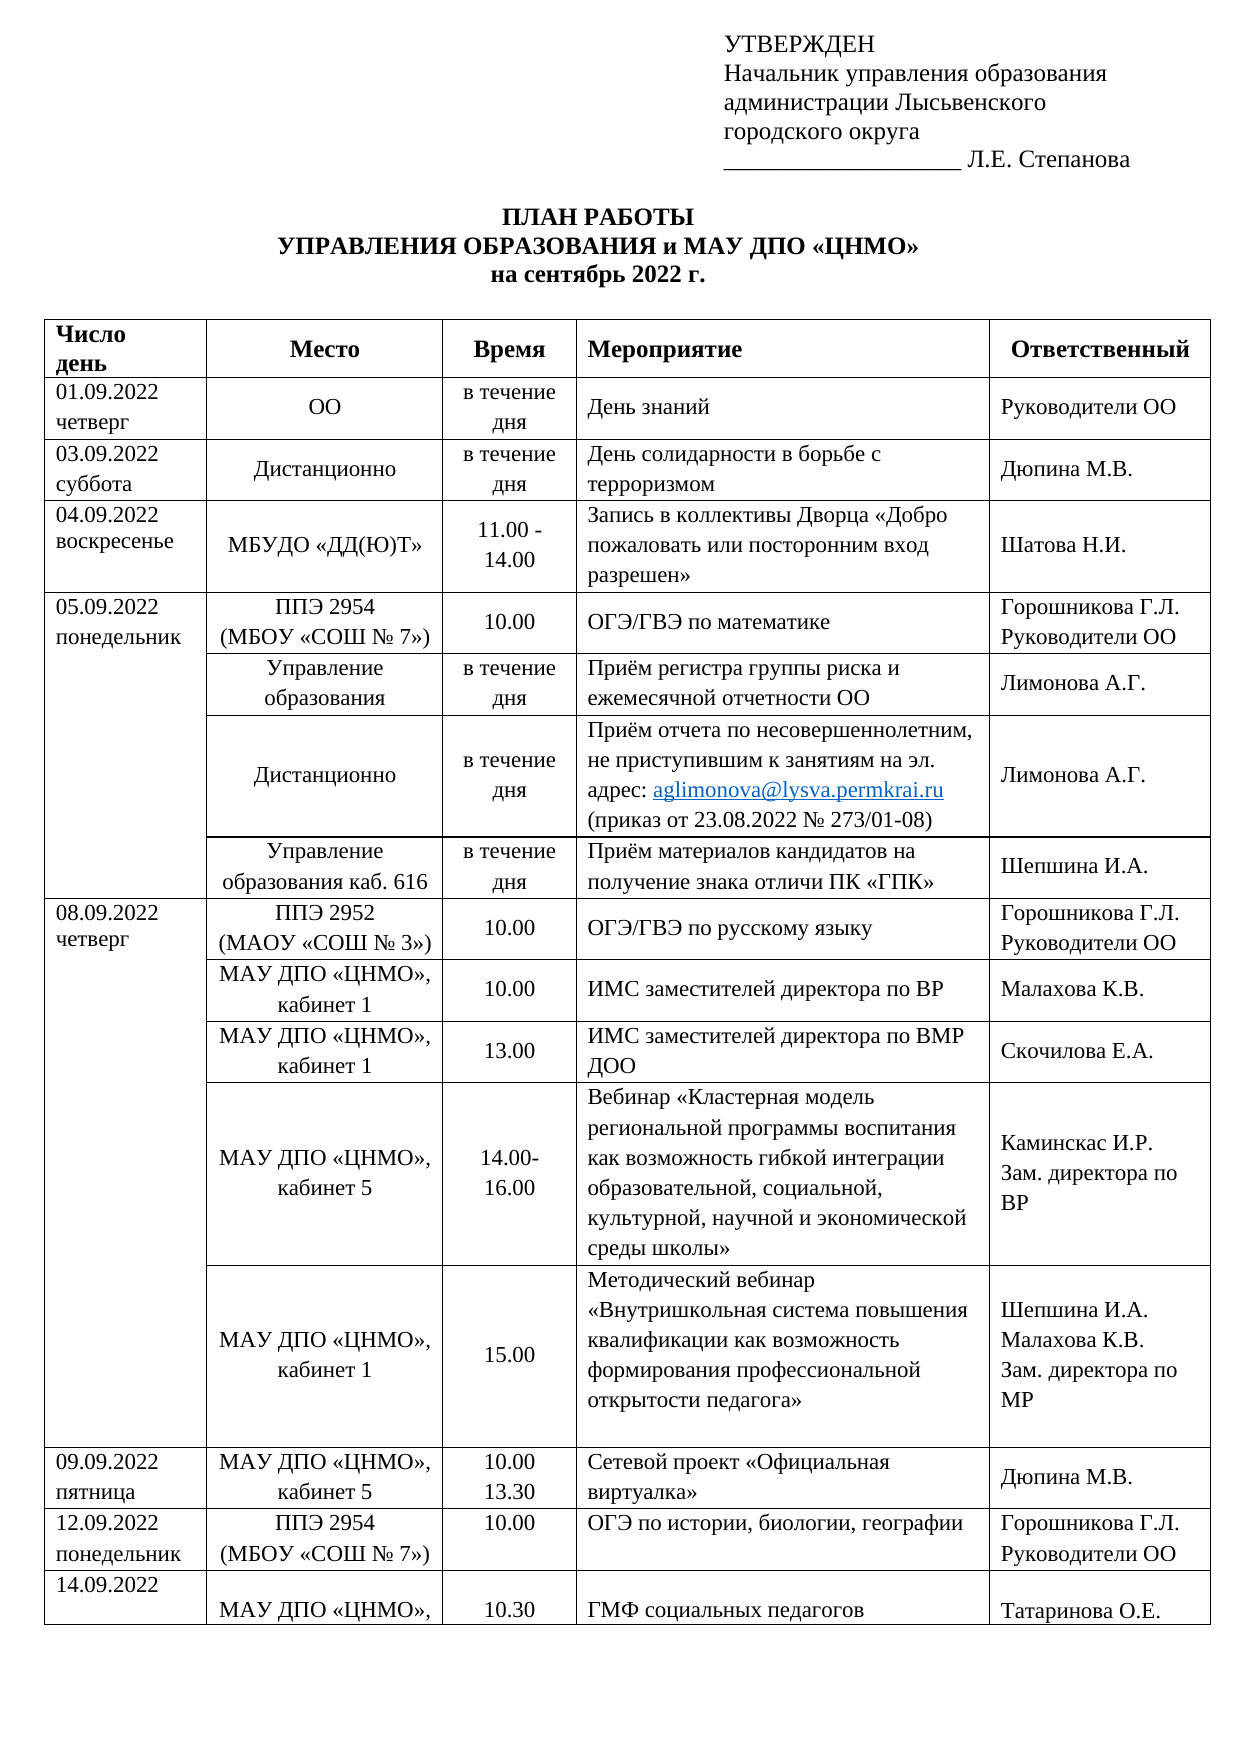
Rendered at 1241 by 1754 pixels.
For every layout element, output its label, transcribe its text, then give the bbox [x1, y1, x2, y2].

table_header Мероприятие [577, 320, 989, 377]
table_cell Вебинар «Кластерная модель региональной программы воспитания как возможность гибкой интеграции образовательной, социальной, культурной, научной и экономической среды школы» [577, 1083, 989, 1264]
text Начальник управления образования [723, 58, 1163, 87]
text администрации Лысьвенского [723, 87, 1163, 116]
table_cell Приём материалов кандидатов на получение знака отличи ПК «ГПК» [577, 838, 989, 898]
table_cell МБУДО «ДД(Ю)Т» [207, 501, 442, 592]
table_cell в течение дня [443, 378, 576, 438]
table_cell 15.00 [443, 1266, 576, 1447]
table_header Место [207, 320, 442, 377]
table_cell Дистанционно [207, 440, 442, 500]
table_cell 11.00 - 14.00 [443, 501, 576, 592]
table_cell День солидарности в борьбе с терроризмом [577, 440, 989, 500]
table_cell Руководители ОО [990, 378, 1210, 438]
table_cell ОО [207, 378, 442, 438]
table_cell МАУ ДПО «ЦНМО», кабинет 5 [207, 1448, 442, 1508]
table_cell 14.09.2022 среда [45, 1571, 206, 1623]
table_cell 12.09.2022 понедельник [45, 1509, 206, 1570]
table_cell ППЭ 2952 (МАОУ «СОШ № 3») [207, 899, 442, 959]
text УПРАВЛЕНИЯ ОБРАЗОВАНИЯ и МАУ ДПО «ЦНМО» [44, 231, 1152, 259]
table_cell Методический вебинар «Внутришкольная система повышения квалификации как возможность формирования профессиональной открытости педагога» [577, 1266, 989, 1447]
table_cell Лимонова А.Г. [990, 716, 1210, 836]
text ___________________ Л.Е. Степанова [723, 144, 1152, 173]
table_cell Горошникова Г.Л. Руководители ОО [990, 1509, 1210, 1570]
table_cell ОГЭ/ГВЭ по математике [577, 593, 989, 653]
table_cell в течение дня [443, 654, 576, 714]
table_cell Управление образования каб. 616 [207, 838, 442, 898]
table_header Время [443, 320, 576, 377]
table_cell 10.00 [443, 593, 576, 653]
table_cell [577, 1571, 989, 1623]
text ПЛАН РАБОТЫ [44, 202, 1152, 231]
table_cell в течение дня [443, 440, 576, 500]
table_cell Шепшина И.А. [990, 838, 1210, 898]
table_cell Дистанционно [207, 716, 442, 836]
table_cell ОГЭ/ГВЭ по русскому языку [577, 899, 989, 959]
table_cell День знаний [577, 378, 989, 438]
table_cell Малахова К.В. [990, 960, 1210, 1021]
table_cell Татаринова О.Е. [990, 1571, 1210, 1623]
table_cell Дюпина М.В. [990, 1448, 1210, 1508]
table_cell 04.09.2022 воскресенье [45, 501, 206, 592]
table_cell ИМС заместителей директора по ВМР ДОО [577, 1022, 989, 1082]
table_cell 14.00-16.00 [443, 1083, 576, 1264]
table_cell 10.00 [443, 960, 576, 1021]
table_cell 05.09.2022 понедельник [45, 593, 206, 898]
table_cell МАУ ДПО «ЦНМО», кабинет 1 [207, 960, 442, 1021]
table_cell МАУ ДПО «ЦНМО», кабинет 1 [207, 1022, 442, 1082]
table_cell 10.00 [443, 1509, 576, 1570]
table_cell 03.09.2022 суббота [45, 440, 206, 500]
table_cell Приём отчета по несовершеннолетним, не приступившим к занятиям на эл. адрес: aglimonova@lysva.permkrai.ru (приказ от 23.08.2022 № 273/01-08) [577, 716, 989, 836]
table_cell ППЭ 2954 (МБОУ «СОШ № 7») [207, 593, 442, 653]
table_cell 08.09.2022 четверг [45, 899, 206, 1447]
table_cell 09.09.2022 пятница [45, 1448, 206, 1508]
table_cell 10.30 [443, 1571, 576, 1623]
text УТВЕРЖДЕН [723, 29, 1152, 58]
table_cell 10.00 [443, 899, 576, 959]
table_cell Горошникова Г.Л. Руководители ОО [990, 593, 1210, 653]
table_cell 10.00 13.30 [443, 1448, 576, 1508]
table_cell Запись в коллективы Дворца «Добро пожаловать или посторонним вход разрешен» [577, 501, 989, 592]
text городского округа [723, 116, 1163, 144]
table_cell Управление образования [207, 654, 442, 714]
table_cell Сетевой проект «Официальная виртуалка» [577, 1448, 989, 1508]
table_cell 13.00 [443, 1022, 576, 1082]
table_cell в течение дня [443, 716, 576, 836]
table_cell Приём регистра группы риска и ежемесячной отчетности ОО [577, 654, 989, 714]
table_cell Шепшина И.А. Малахова К.В. Зам. директора по МР [990, 1266, 1210, 1447]
table_cell МАУ ДПО «ЦНМО», кабинет 5 [207, 1083, 442, 1264]
table_cell ППЭ 2954 (МБОУ «СОШ № 7») [207, 1509, 442, 1570]
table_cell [207, 1571, 442, 1623]
text на сентябрь 2022 г. [44, 259, 1152, 288]
table_cell ИМС заместителей директора по ВР [577, 960, 989, 1021]
table_cell Лимонова А.Г. [990, 654, 1210, 714]
table_cell Шатова Н.И. [990, 501, 1210, 592]
table_header Число день [45, 320, 206, 377]
table_cell 01.09.2022 четверг [45, 378, 206, 438]
table_cell МАУ ДПО «ЦНМО», кабинет 1 [207, 1266, 442, 1447]
table_header Ответственный [990, 320, 1210, 377]
table_cell Скочилова Е.А. [990, 1022, 1210, 1082]
table_cell ОГЭ по истории, биологии, географии [577, 1509, 989, 1570]
table_cell Горошникова Г.Л. Руководители ОО [990, 899, 1210, 959]
table_cell в течение дня [443, 838, 576, 898]
table_cell Дюпина М.В. [990, 440, 1210, 500]
table_cell Каминскас И.Р. Зам. директора по ВР [990, 1083, 1210, 1264]
